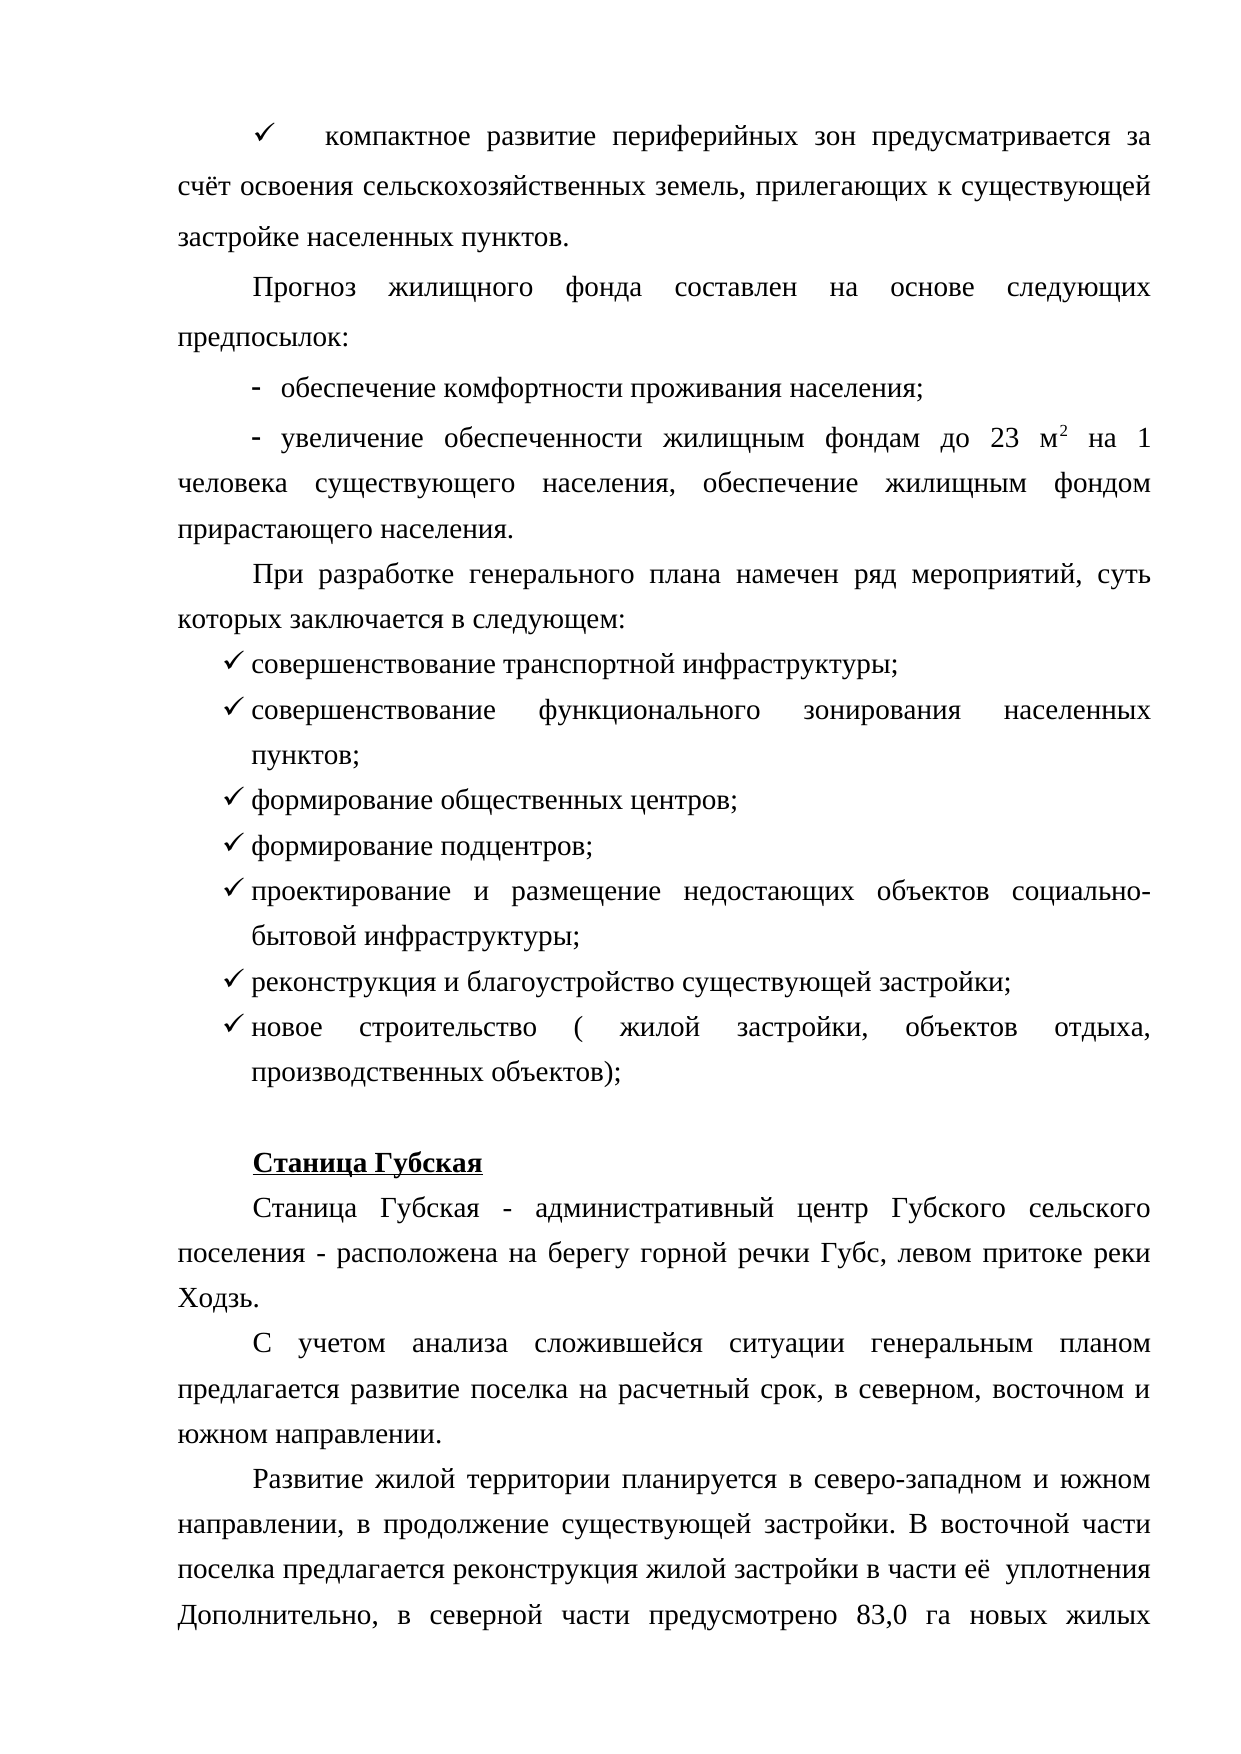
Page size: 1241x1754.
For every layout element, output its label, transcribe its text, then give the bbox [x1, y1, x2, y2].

list совершенствование функционального зонирования населенных пунктов; [222, 692, 1152, 771]
list совершенствование транспортной инфраструктуры; [222, 646, 1152, 680]
list формирование подцентров; [222, 828, 1152, 861]
text Прогноз жилищного фонда составлен на основе следующих предпосылок: [177, 269, 1152, 353]
text Станица Губская - административный центр Губского сельского поселения - расположена на берегу горной речки Губс, левом притоке реки Ходзь. [177, 1190, 1152, 1314]
list новое строительство ( жилой застройки, объектов отдыха, производственных объектов); [222, 1009, 1152, 1088]
text Станица Губская [177, 1145, 1152, 1178]
list компактное развитие периферийных зон предусматривается за счёт освоения сельскохозяйственных земель, прилегающих к существующей застройке населенных пунктов. [177, 118, 1152, 252]
list обеспечение комфортности проживания населения; [177, 370, 1152, 403]
list увеличение обеспеченности жилищным фондам до 23 м2 на 1 человека существующего населения, обеспечение жилищным фондом прирастающего населения. [177, 420, 1152, 544]
list формирование общественных центров; [222, 782, 1152, 816]
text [177, 1461, 1152, 1630]
list реконструкция и благоустройство существующей застройки; [222, 964, 1152, 997]
text При разработке генерального плана намечен ряд мероприятий, суть которых заключается в следующем: [177, 556, 1152, 635]
text С учетом анализа сложившейся ситуации генеральным планом предлагается развитие поселка на расчетный срок, в северном, восточном и южном направлении. [177, 1326, 1152, 1449]
list проектирование и размещение недостающих объектов социально-бытовой инфраструктуры; [222, 873, 1152, 952]
